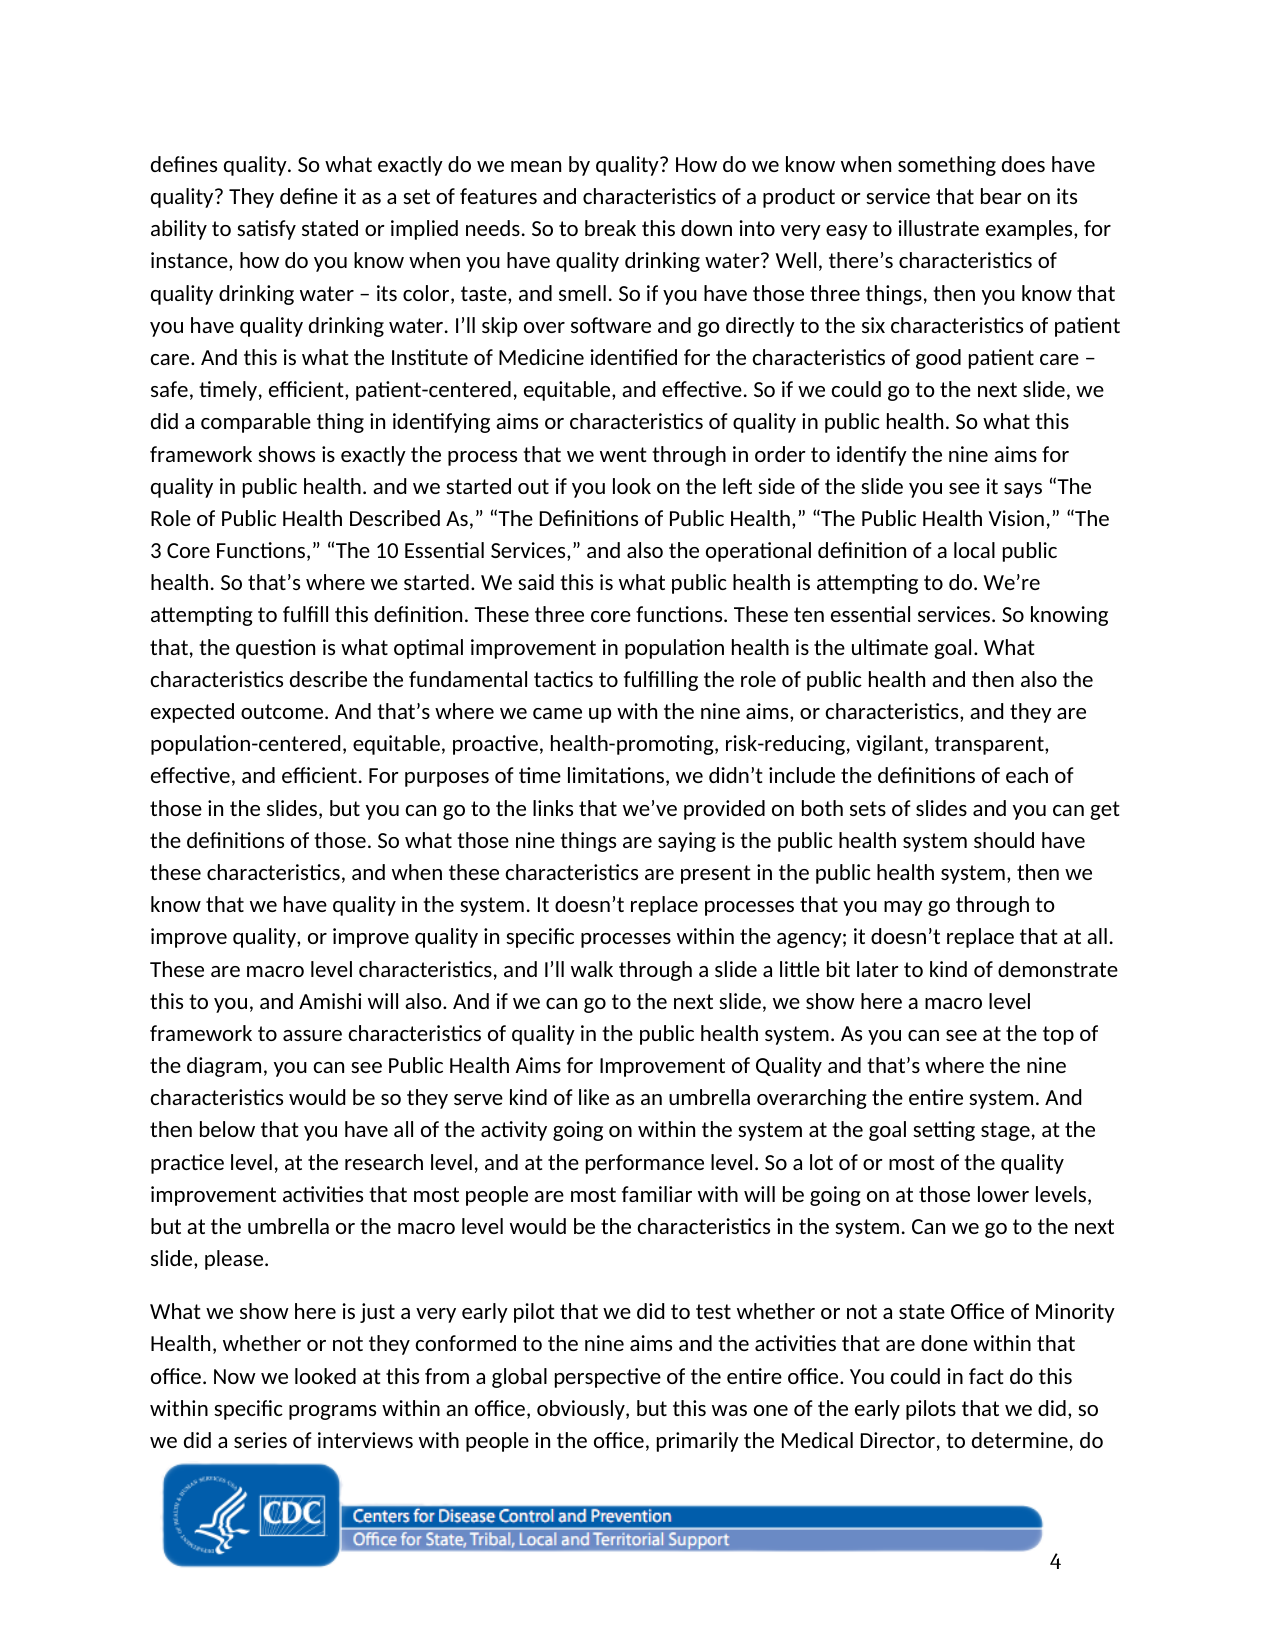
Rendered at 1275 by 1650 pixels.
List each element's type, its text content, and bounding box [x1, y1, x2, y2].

picture [150, 1461, 1050, 1570]
